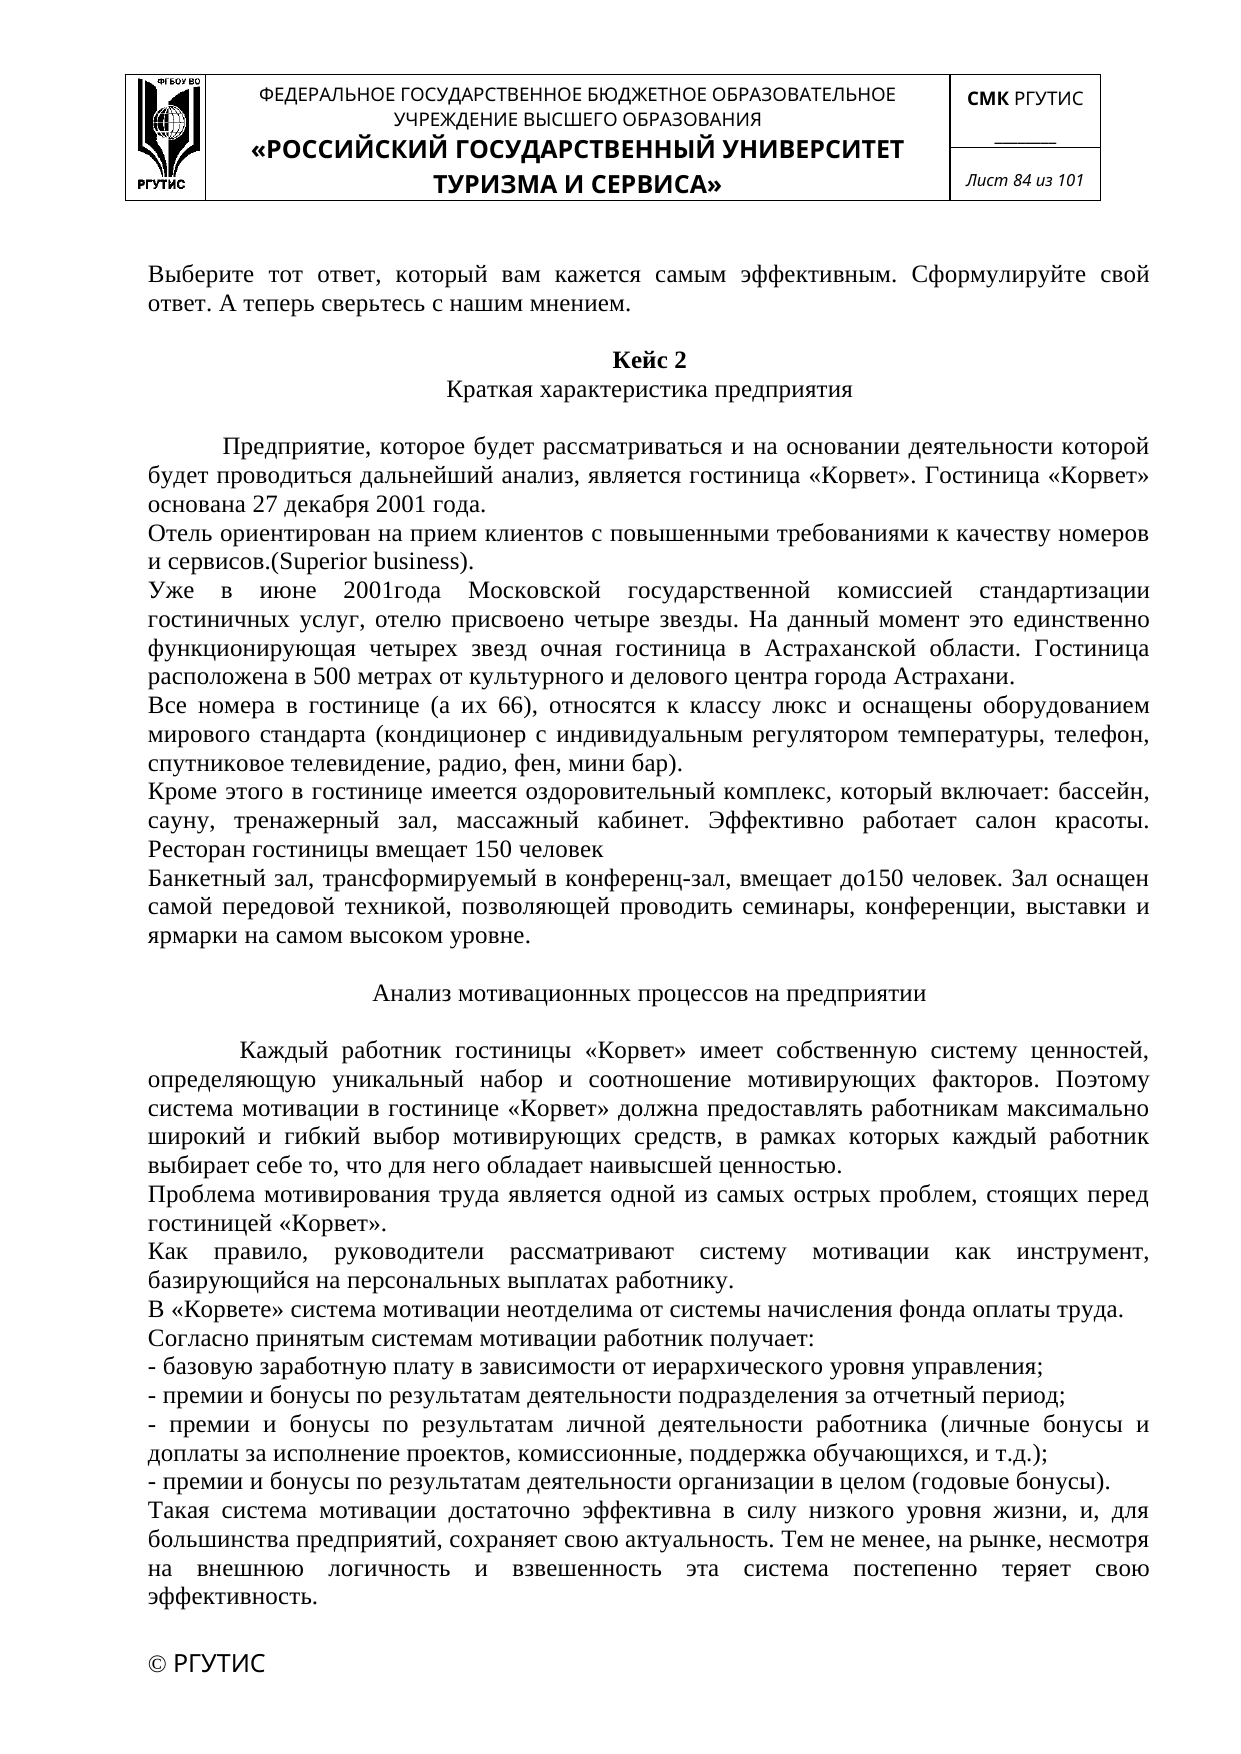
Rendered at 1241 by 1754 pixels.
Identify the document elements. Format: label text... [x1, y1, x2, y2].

text В «Корвете» система мотивации неотделима от системы начисления фонда оплаты труда. [148, 1294, 1152, 1323]
text Банкетный зал, трансформируемый в конференц-зал, вмещает до150 человек. Зал оснащен самой передовой техникой, позволяющей проводить семинары, конференции, выставки и ярмарки на самом высоком уровне. [148, 863, 1152, 949]
text Проблема мотивирования труда является одной из самых острых проблем, стоящих перед гостиницей «Корвет». [148, 1179, 1152, 1236]
text Отель ориентирован на прием клиентов с повышенными требованиями к качеству номеров и сервисов.(Superior business). [148, 518, 1152, 575]
text - базовую заработную плату в зависимости от иерархического уровня управления; [148, 1351, 1152, 1380]
text - премии и бонусы по результатам личной деятельности работника (личные бонусы и доплаты за исполнение проектов, комиссионные, поддержка обучающихся, и т.д.); [148, 1409, 1152, 1466]
text Согласно принятым системам мотивации работник получает: [148, 1323, 1152, 1351]
text Кейс 2 [148, 345, 1152, 374]
text Уже в июне 2001года Московской государственной комиссией стандартизации гостиничных услуг, отелю присвоено четыре звезды. На данный момент это единственно функционирующая четырех звезд очная гостиница в Астраханской области. Гостиница расположена в 500 метрах от культурного и делового центра города Астрахани. [148, 575, 1152, 690]
text Анализ мотивационных процессов на предприятии [148, 978, 1152, 1006]
text Предприятие, которое будет рассматриваться и на основании деятельности которой будет проводиться дальнейший анализ, является гостиница «Корвет». Гостиница «Корвет» основана 27 декабря 2001 года. [148, 431, 1152, 518]
text Как правило, руководители рассматривают систему мотивации как инструмент, базирующийся на персональных выплатах работнику. [148, 1236, 1152, 1294]
text Выберите тот ответ, который вам кажется самым эффективным. Сформулируйте свой ответ. А теперь сверьтесь с нашим мнением. [148, 259, 1152, 316]
text - премии и бонусы по результатам деятельности подразделения за отчетный период; [148, 1380, 1152, 1409]
text Такая система мотивации достаточно эффективна в силу низкого уровня жизни, и, для большинства предприятий, сохраняет свою актуальность. Тем не менее, на рынке, несмотря на внешнюю логичность и взвешенность эта система постепенно теряет свою эффективность. [148, 1495, 1152, 1610]
text Кроме этого в гостинице имеется оздоровительный комплекс, который включает: бассейн, сауну, тренажерный зал, массажный кабинет. Эффективно работает салон красоты. Ресторан гостиницы вмещает 150 человек [148, 776, 1152, 863]
text Все номера в гостинице (а их 66), относятся к классу люкс и оснащены оборудованием мирового стандарта (кондиционер с индивидуальным регулятором температуры, телефон, спутниковое телевидение, радио, фен, мини бар). [148, 690, 1152, 776]
text - премии и бонусы по результатам деятельности организации в целом (годовые бонусы). [148, 1466, 1152, 1495]
text Каждый работник гостиницы «Корвет» имеет собственную систему ценностей, определяющую уникальный набор и соотношение мотивирующих факторов. Поэтому система мотивации в гостинице «Корвет» должна предоставлять работникам максимально широкий и гибкий выбор мотивирующих средств, в рамках которых каждый работник выбирает себе то, что для него обладает наивысшей ценностью. [148, 1035, 1152, 1179]
text Краткая характеристика предприятия [148, 374, 1152, 403]
